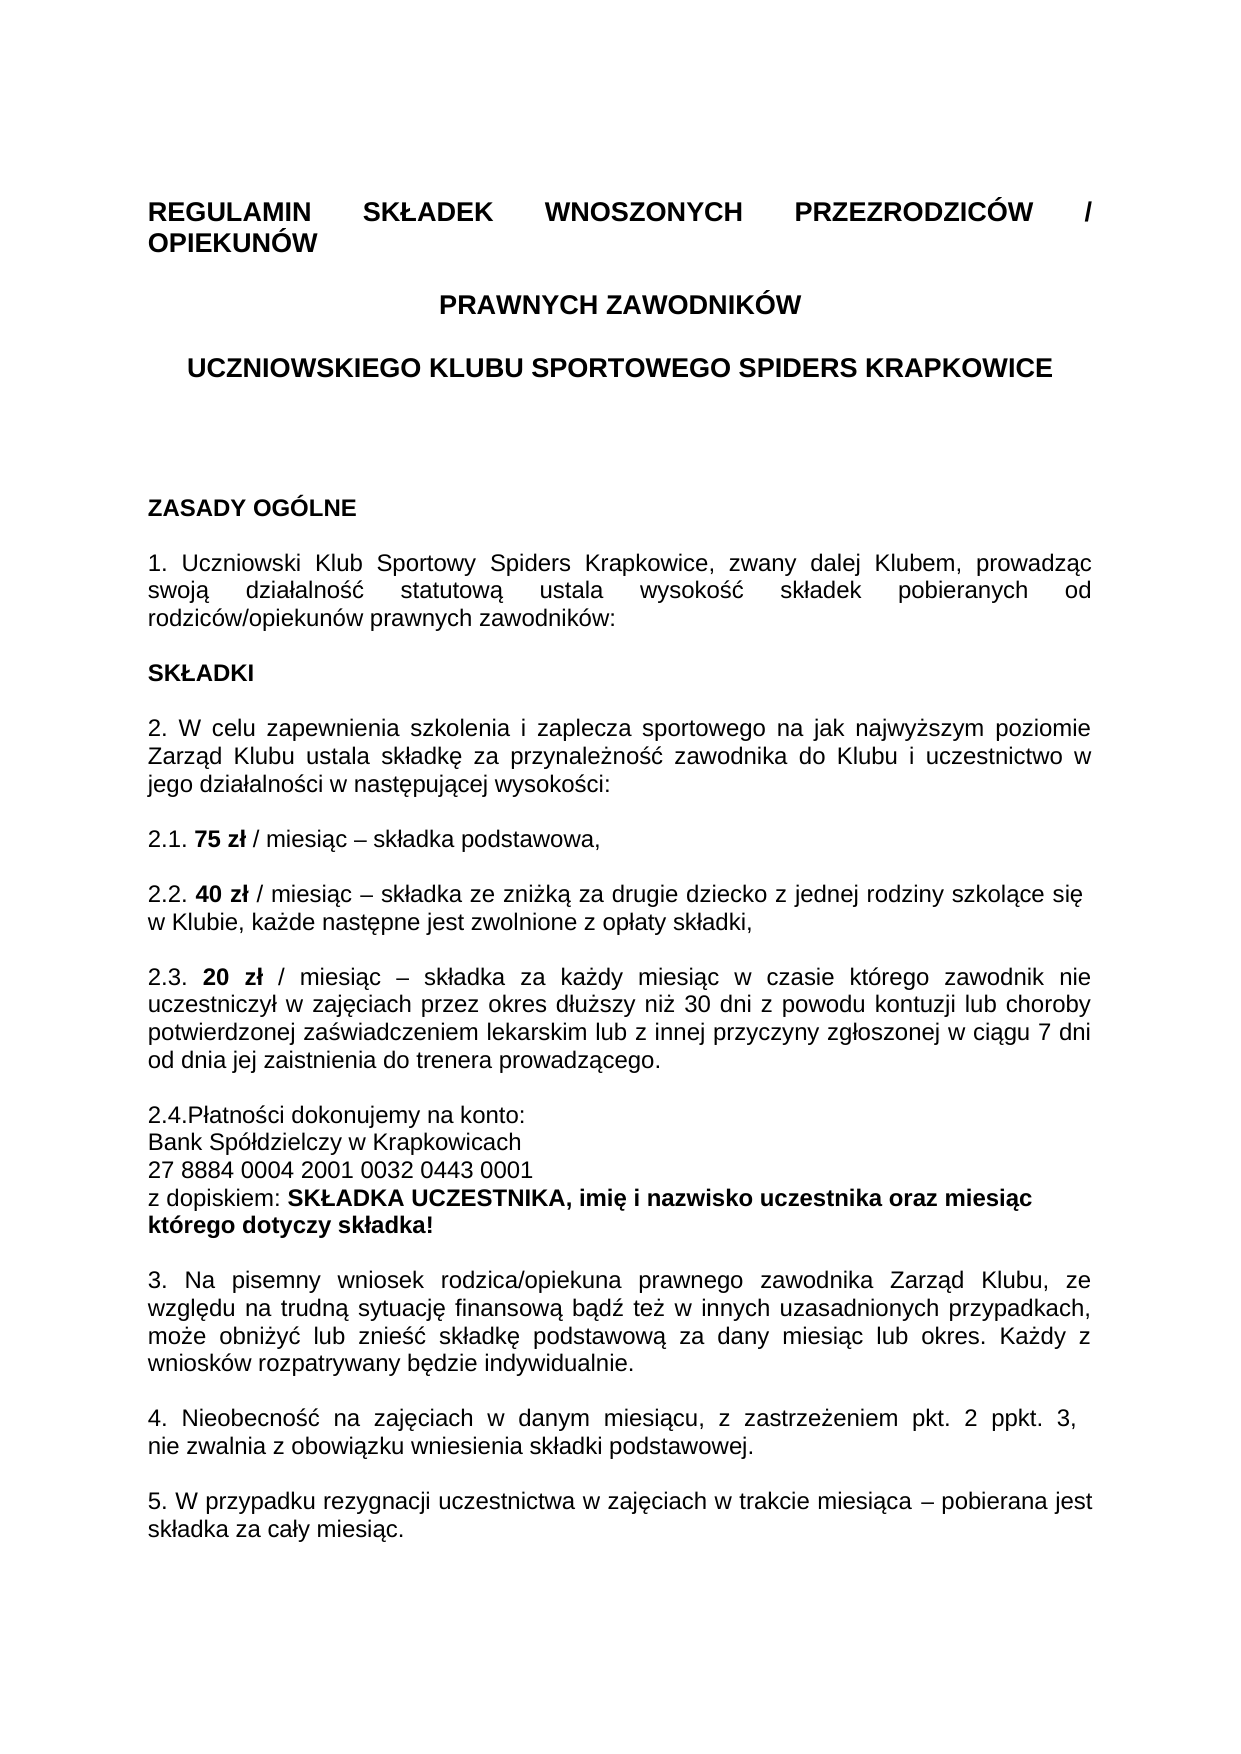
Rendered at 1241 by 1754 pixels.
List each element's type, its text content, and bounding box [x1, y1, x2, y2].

text REGULAMIN SKŁADEK WNOSZONYCH PRZEZRODZICÓW / OPIEKUNÓW [148, 196, 1093, 258]
text 2.3. 20 zł / miesiąc – składka za każdy miesiąc w czasie którego zawodnik nie uczestniczył w zajęciach przez okres dłuższy niż 30 dni z powodu kontuzji lub choroby potwierdzonej zaświadczeniem lekarskim lub z innej przyczyny zgłoszonej w ciągu 7 dni od dnia jej zaistnienia do trenera prowadzącego. [148, 963, 1093, 1073]
text 2.2. 40 zł / miesiąc – składka ze zniżką za drugie dziecko z jednej rodziny szkolące się w Klubie, każde następne jest zwolnione z opłaty składki, [148, 880, 1093, 935]
text ZASADY OGÓLNE [148, 493, 1093, 521]
text 2.1. 75 zł / miesiąc – składka podstawowa, [148, 825, 1093, 852]
text 4. Nieobecność na zajęciach w danym miesiącu, z zastrzeżeniem pkt. 2 ppkt. 3, nie zwalnia z obowiązku wniesienia składki podstawowej. [148, 1404, 1093, 1459]
text 2.4.Płatności dokonujemy na konto: [148, 1101, 1093, 1128]
text 5. W przypadku rezygnacji uczestnictwa w zajęciach w trakcie miesiąca – pobierana jest składka za cały miesiąc. [148, 1487, 1093, 1542]
text UCZNIOWSKIEGO KLUBU SPORTOWEGO SPIDERS KRAPKOWICE [148, 352, 1093, 383]
text 1. Uczniowski Klub Sportowy Spiders Krapkowice, zwany dalej Klubem, prowadząc swoją działalność statutową ustala wysokość składek pobieranych od rodziców/opiekunów prawnych zawodników: [148, 549, 1093, 631]
text 27 8884 0004 2001 0032 0443 0001 [148, 1156, 1093, 1183]
text PRAWNYCH ZAWODNIKÓW [148, 289, 1093, 321]
text 3. Na pisemny wniosek rodzica/opiekuna prawnego zawodnika Zarząd Klubu, ze względu na trudną sytuację finansową bądź też w innych uzasadnionych przypadkach, może obniżyć lub znieść składkę podstawową za dany miesiąc lub okres. Każdy z wniosków rozpatrywany będzie indywidualnie. [148, 1266, 1093, 1377]
text SKŁADKI [148, 659, 1093, 687]
text 2. W celu zapewnienia szkolenia i zaplecza sportowego na jak najwyższym poziomie Zarząd Klubu ustala składkę za przynależność zawodnika do Klubu i uczestnictwo w jego działalności w następującej wysokości: [148, 714, 1093, 797]
text z dopiskiem: SKŁADKA UCZESTNIKA, imię i nazwisko uczestnika oraz miesiąc którego dotyczy składka! [148, 1183, 1093, 1239]
text Bank Spółdzielczy w Krapkowicach [148, 1128, 1093, 1156]
